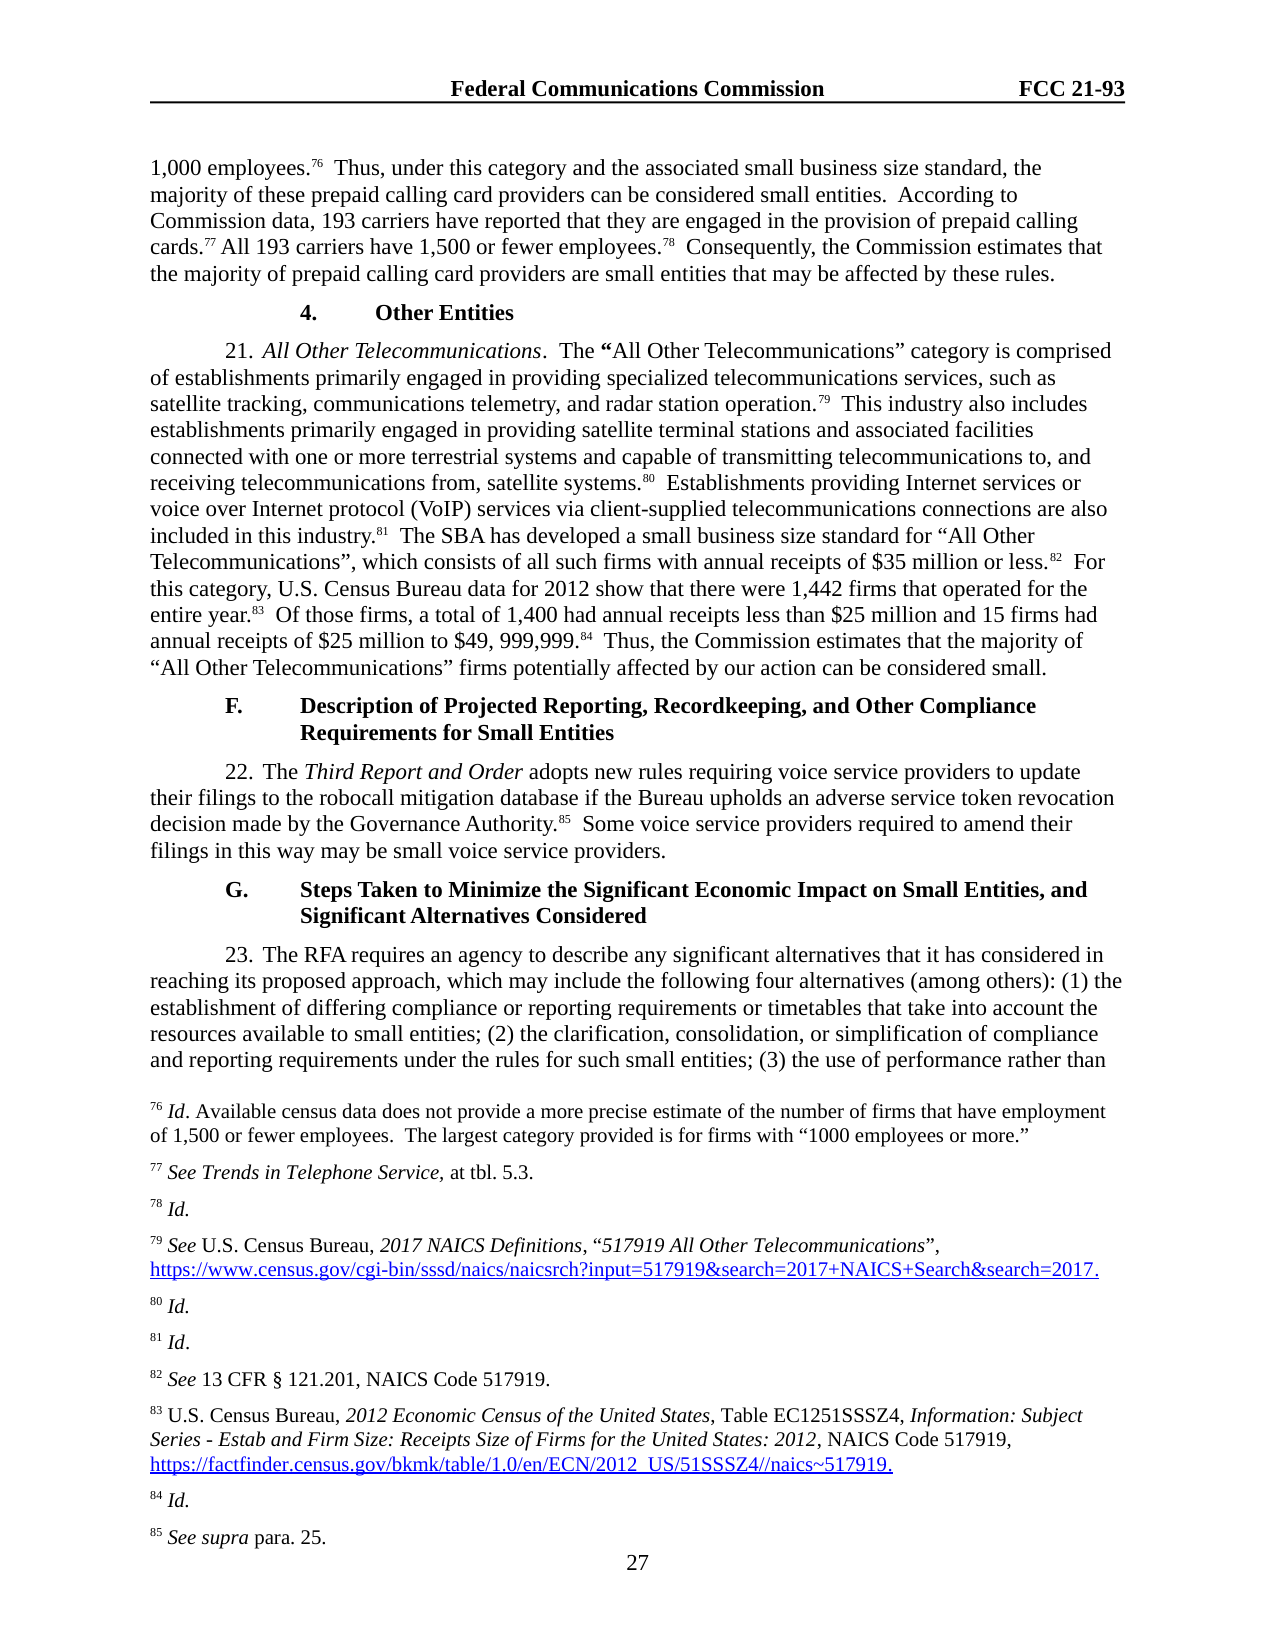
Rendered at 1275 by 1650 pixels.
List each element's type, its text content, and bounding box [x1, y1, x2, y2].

subtitle Other Entities [300, 298, 1125, 325]
text The Third Report and Order adopts new rules requiring voice service providers to update their filings to the robocall mitigation database if the Bureau upholds an adverse service token revocation decision made by the Governance Authority. Some voice service providers required to amend their filings in this way may be small voice service providers. [150, 758, 1125, 863]
text All Other Telecommunications. The “All Other Telecommunications” category is comprised of establishments primarily engaged in providing specialized telecommunications services, such as satellite tracking, communications telemetry, and radar station operation. This industry also includes establishments primarily engaged in providing satellite terminal stations and associated facilities connected with one or more terrestrial systems and capable of transmitting telecommunications to, and receiving telecommunications from, satellite systems. Establishments providing Internet services or voice over Internet protocol (VoIP) services via client-supplied telecommunications connections are also included in this industry. The SBA has developed a small business size standard for “All Other Telecommunications”, which consists of all such firms with annual receipts of $35 million or less. For this category, U.S. Census Bureau data for 2012 show that there were 1,442 firms that operated for the entire year. Of those firms, a total of 1,400 had annual receipts less than $25 million and 15 firms had annual receipts of $25 million to $49, 999,999. Thus, the Commission estimates that the majority of “All Other Telecommunications” firms potentially affected by our action can be considered small. [150, 337, 1125, 680]
subtitle Description of Projected Reporting, Recordkeeping, and Other Compliance Requirements for Small Entities [225, 692, 1125, 745]
subtitle Steps Taken to Minimize the Significant Economic Impact on Small Entities, and Significant Alternatives Considered [225, 876, 1125, 928]
text The RFA requires an agency to describe any significant alternatives that it has considered in reaching its proposed approach, which may include the following four alternatives (among others): (1) the establishment of differing compliance or reporting requirements or timetables that take into account the resources available to small entities; (2) the clarification, consolidation, or simplification of compliance and reporting requirements under the rules for such small entities; (3) the use of performance rather than design standards; and (4) an exemption from coverage of the rule, or any part thereof, for such small entities. [150, 941, 1125, 1073]
text Prepaid Calling Card Providers. Neither the Commission nor the SBA has developed a small business definition specifically for prepaid calling card providers. The most appropriate NAICS code-based category for defining prepaid calling card providers is Telecommunications Resellers. This industry comprises establishments engaged in purchasing access and network capacity from owners and operators of telecommunications networks and reselling wired and wireless telecommunications services (except satellite) to businesses and households. Establishments in this industry resell telecommunications; they do not operate transmission facilities and infrastructure. Mobile virtual networks operators (MVNOs) are included in this industry. Under the applicable SBA size standard, such a business is small if it has 1,500 or fewer employees. U.S. Census Bureau data for 2012 show that 1,341 firms provided resale services during that year. Of that number, 1,341 operated with fewer than 1,000 employees. Thus, under this category and the associated small business size standard, the majority of these prepaid calling card providers can be considered small entities. According to Commission data, 193 carriers have reported that they are engaged in the provision of prepaid calling cards. All 193 carriers have 1,500 or fewer employees. Consequently, the Commission estimates that the majority of prepaid calling card providers are small entities that may be affected by these rules. [150, 154, 1125, 286]
